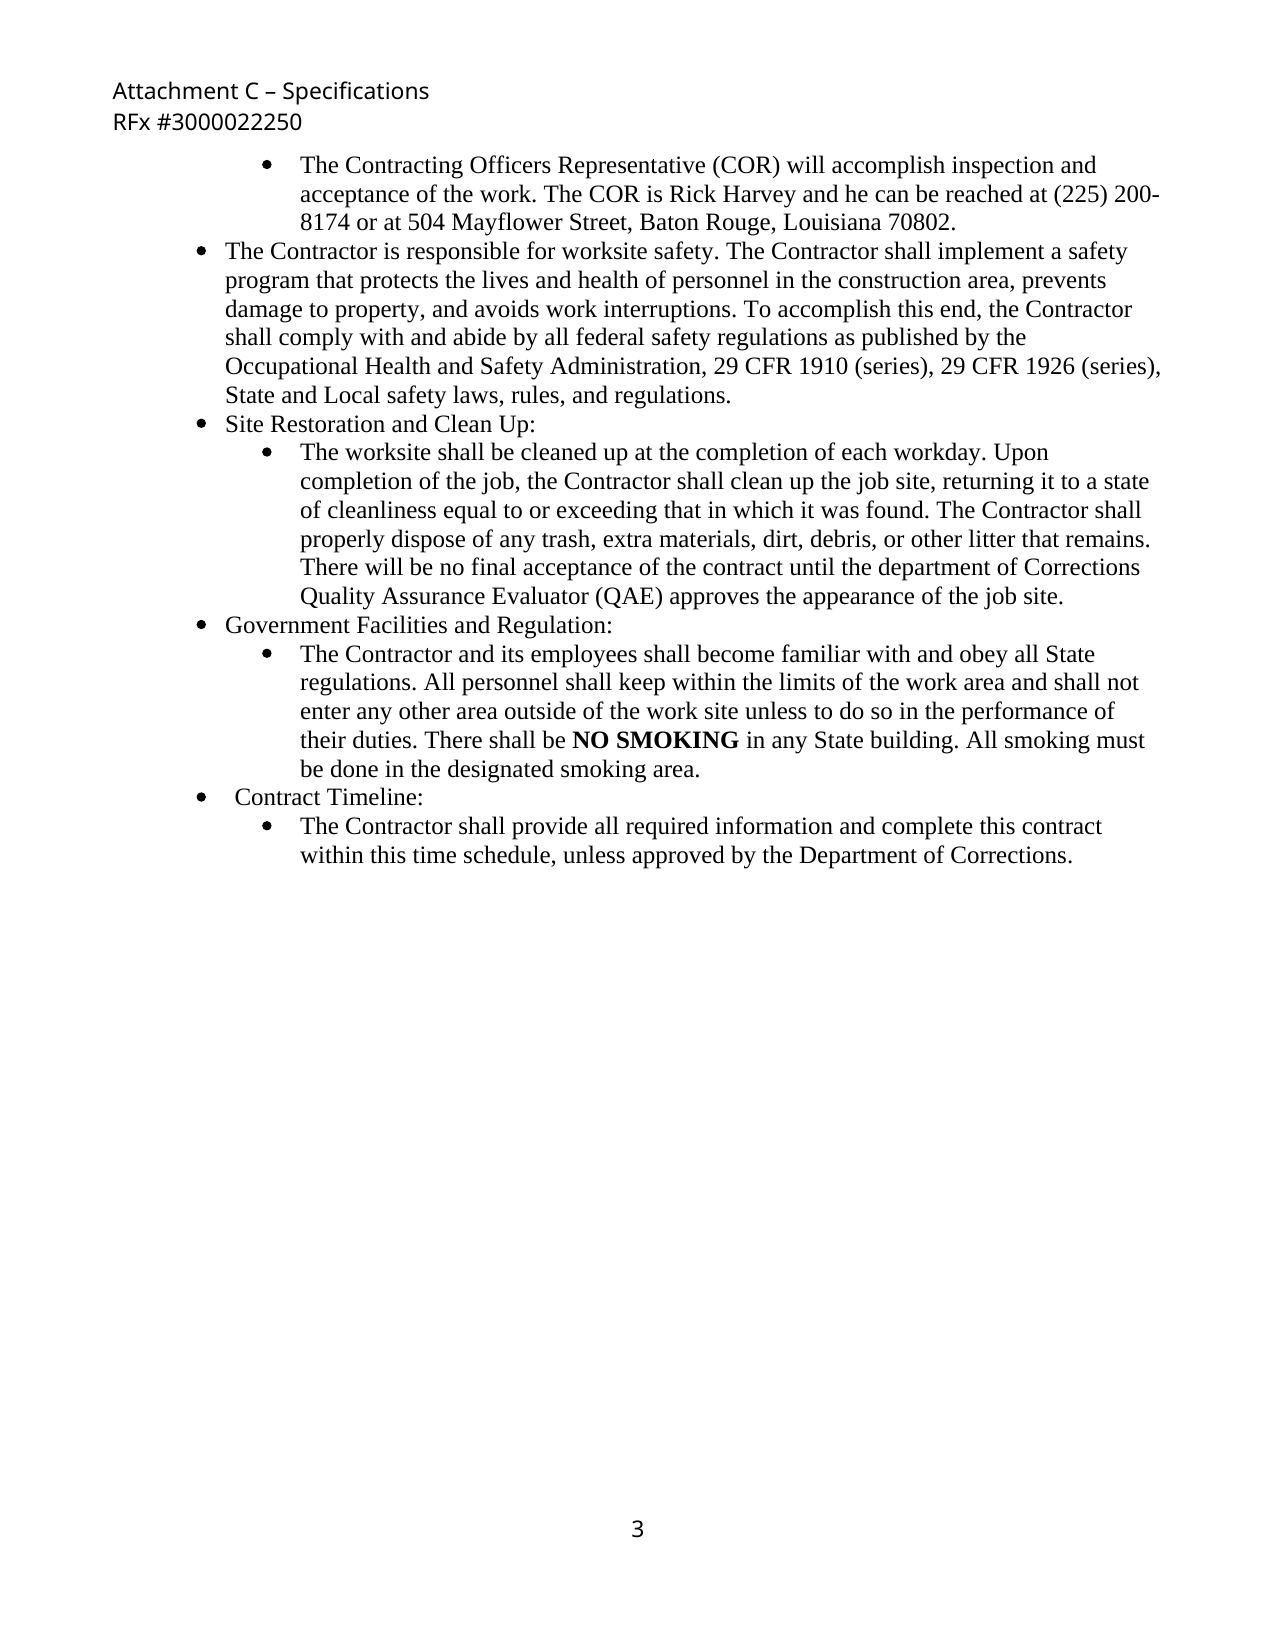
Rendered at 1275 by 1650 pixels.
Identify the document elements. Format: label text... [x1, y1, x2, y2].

list Government Facilities and Regulation: [197, 610, 1162, 639]
list Site Restoration and Clean Up: [197, 409, 1162, 437]
list The worksite shall be cleaned up at the completion of each workday. Upon completion of the job, the Contractor shall clean up the job site, returning it to a state of cleanliness equal to or exceeding that in which it was found. The Contractor shall properly dispose of any trash, extra materials, dirt, debris, or other litter that remains. There will be no final acceptance of the contract until the department of Corrections Quality Assurance Evaluator (QAE) approves the appearance of the job site. [262, 437, 1162, 610]
list The Contractor shall provide all required information and complete this contract within this time schedule, unless approved by the Department of Corrections. [262, 811, 1162, 869]
list The Contracting Officers Representative (COR) will accomplish inspection and acceptance of the work. The COR is Rick Harvey and he can be reached at (225) 200-8174 or at 504 Mayflower Street, Baton Rouge, Louisiana 70802. [262, 150, 1162, 236]
list The Contractor is responsible for worksite safety. The Contractor shall implement a safety program that protects the lives and health of personnel in the construction area, prevents damage to property, and avoids work interruptions. To accomplish this end, the Contractor shall comply with and abide by all federal safety regulations as published by the Occupational Health and Safety Administration, 29 CFR 1910 (series), 29 CFR 1926 (series), State and Local safety laws, rules, and regulations. [197, 236, 1162, 409]
list The Contractor and its employees shall become familiar with and obey all State regulations. All personnel shall keep within the limits of the work area and shall not enter any other area outside of the work site unless to do so in the performance of their duties. There shall be NO SMOKING in any State building. All smoking must be done in the designated smoking area. [262, 639, 1162, 782]
list Contract Timeline: [197, 782, 1162, 811]
